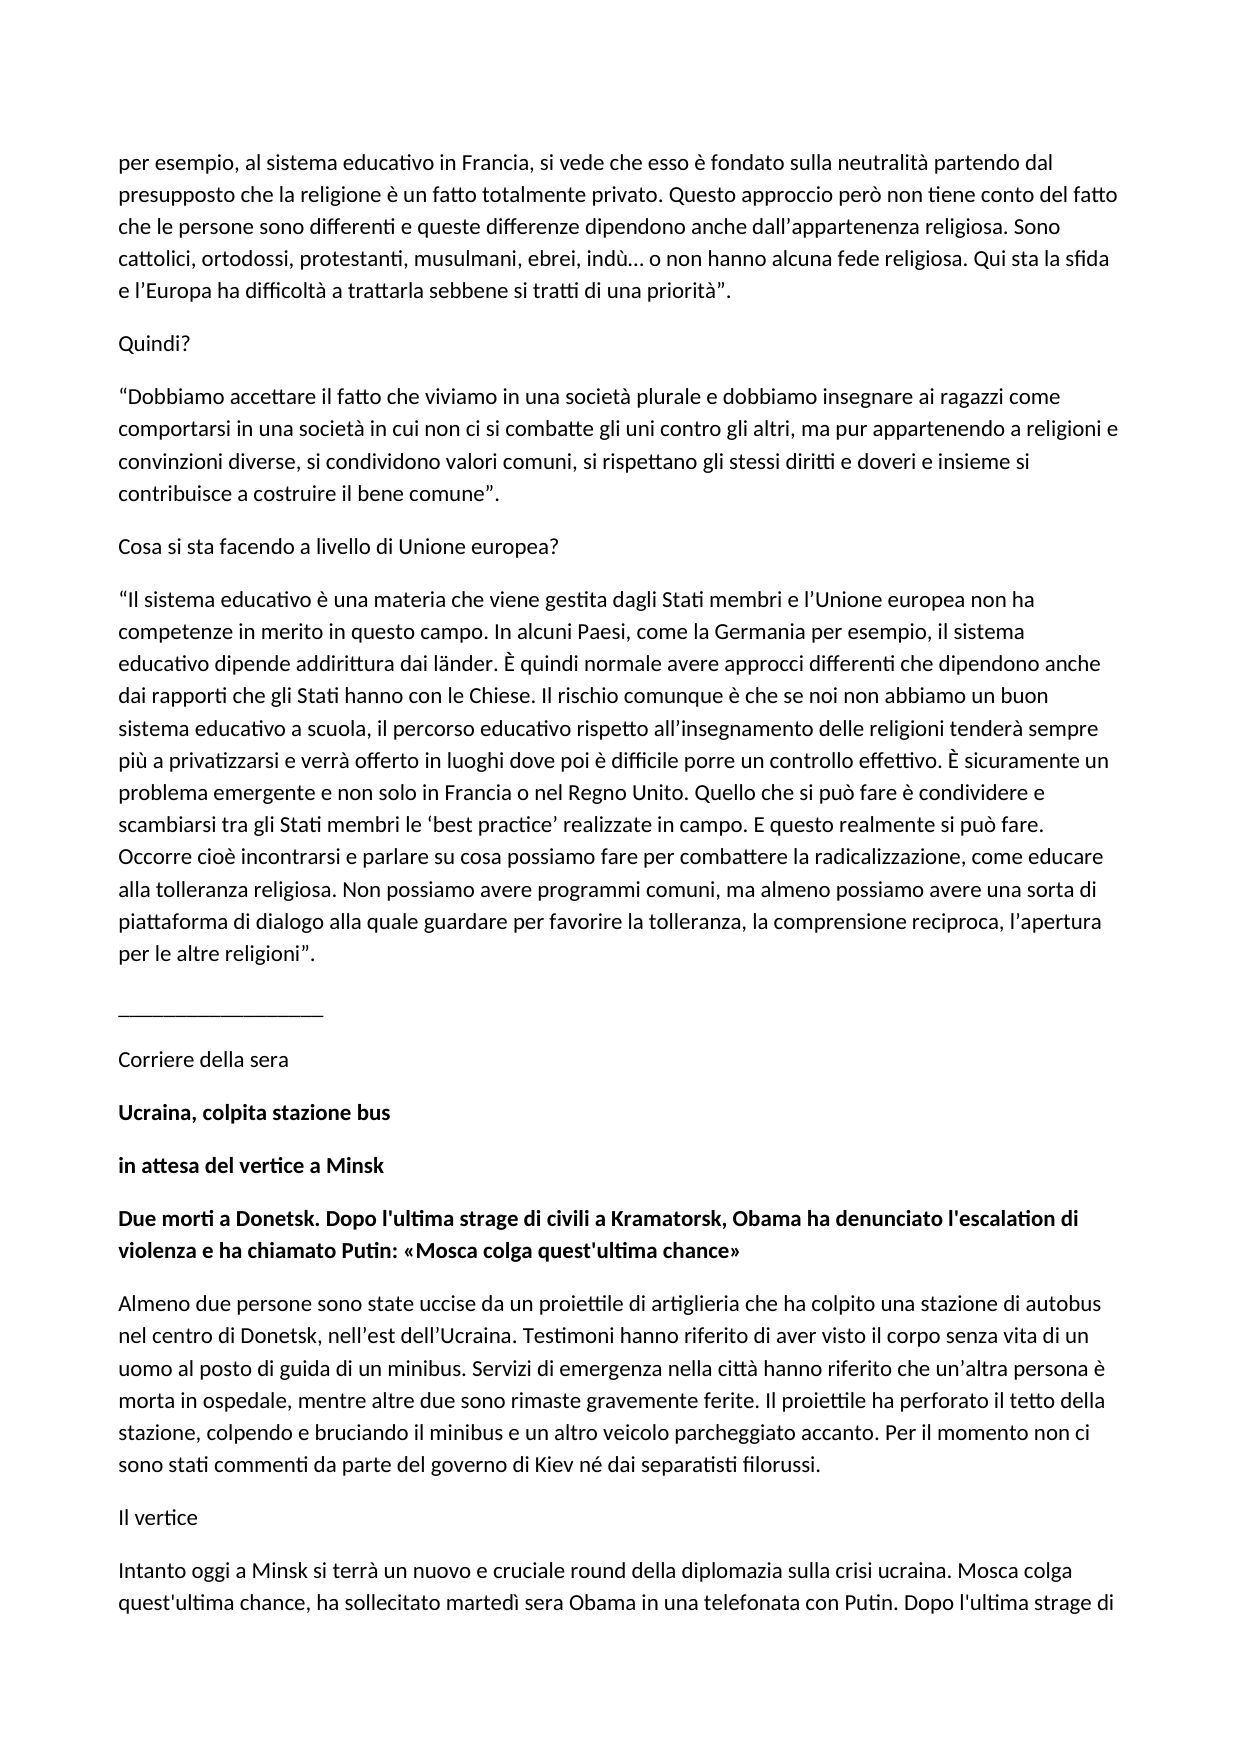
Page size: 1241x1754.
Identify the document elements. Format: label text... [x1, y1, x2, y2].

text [118, 148, 1122, 304]
text in attesa del vertice a Minsk [118, 1151, 1122, 1179]
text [118, 1556, 1122, 1617]
text Quindi? [118, 329, 1122, 357]
text “Il sistema educativo è una materia che viene gestita dagli Stati membri e l’Unione europea non ha competenze in merito in questo campo. In alcuni Paesi, come la Germania per esempio, il sistema educativo dipende addirittura dai länder. È quindi normale avere approcci differenti che dipendono anche dai rapporti che gli Stati hanno con le Chiese. Il rischio comunque è che se noi non abbiamo un buon sistema educativo a scuola, il percorso educativo rispetto all’insegnamento delle religioni tenderà sempre più a privatizzarsi e verrà offerto in luoghi dove poi è difficile porre un controllo effettivo. È sicuramente un problema emergente e non solo in Francia o nel Regno Unito. Quello che si può fare è condividere e scambiarsi tra gli Stati membri le ‘best practice’ realizzate in campo. E questo realmente si può fare. Occorre cioè incontrarsi e parlare su cosa possiamo fare per combattere la radicalizzazione, come educare alla tolleranza religiosa. Non possiamo avere programmi comuni, ma almeno possiamo avere una sorta di piattaforma di dialogo alla quale guardare per favorire la tolleranza, la comprensione reciproca, l’apertura per le altre religioni”. [118, 585, 1122, 967]
text __________________ [118, 992, 1122, 1020]
text Cosa si sta facendo a livello di Unione europea? [118, 532, 1122, 560]
text “Dobbiamo accettare il fatto che viviamo in una società plurale e dobbiamo insegnare ai ragazzi come comportarsi in una società in cui non ci si combatte gli uni contro gli altri, ma pur appartenendo a religioni e convinzioni diverse, si condividono valori comuni, si rispettano gli stessi diritti e doveri e insieme si contribuisce a costruire il bene comune”. [118, 382, 1122, 507]
text Ucraina, colpita stazione bus [118, 1098, 1122, 1126]
text Il vertice [118, 1503, 1122, 1531]
text Almeno due persone sono state uccise da un proiettile di artiglieria che ha colpito una stazione di autobus nel centro di Donetsk, nell’est dell’Ucraina. Testimoni hanno riferito di aver visto il corpo senza vita di un uomo al posto di guida di un minibus. Servizi di emergenza nella città hanno riferito che un’altra persona è morta in ospedale, mentre altre due sono rimaste gravemente ferite. Il proiettile ha perforato il tetto della stazione, colpendo e bruciando il minibus e un altro veicolo parcheggiato accanto. Per il momento non ci sono stati commenti da parte del governo di Kiev né dai separatisti filorussi. [118, 1289, 1122, 1478]
text Due morti a Donetsk. Dopo l'ultima strage di civili a Kramatorsk, Obama ha denunciato l'escalation di violenza e ha chiamato Putin: «Mosca colga quest'ultima chance» [118, 1204, 1122, 1264]
text Corriere della sera [118, 1045, 1122, 1073]
